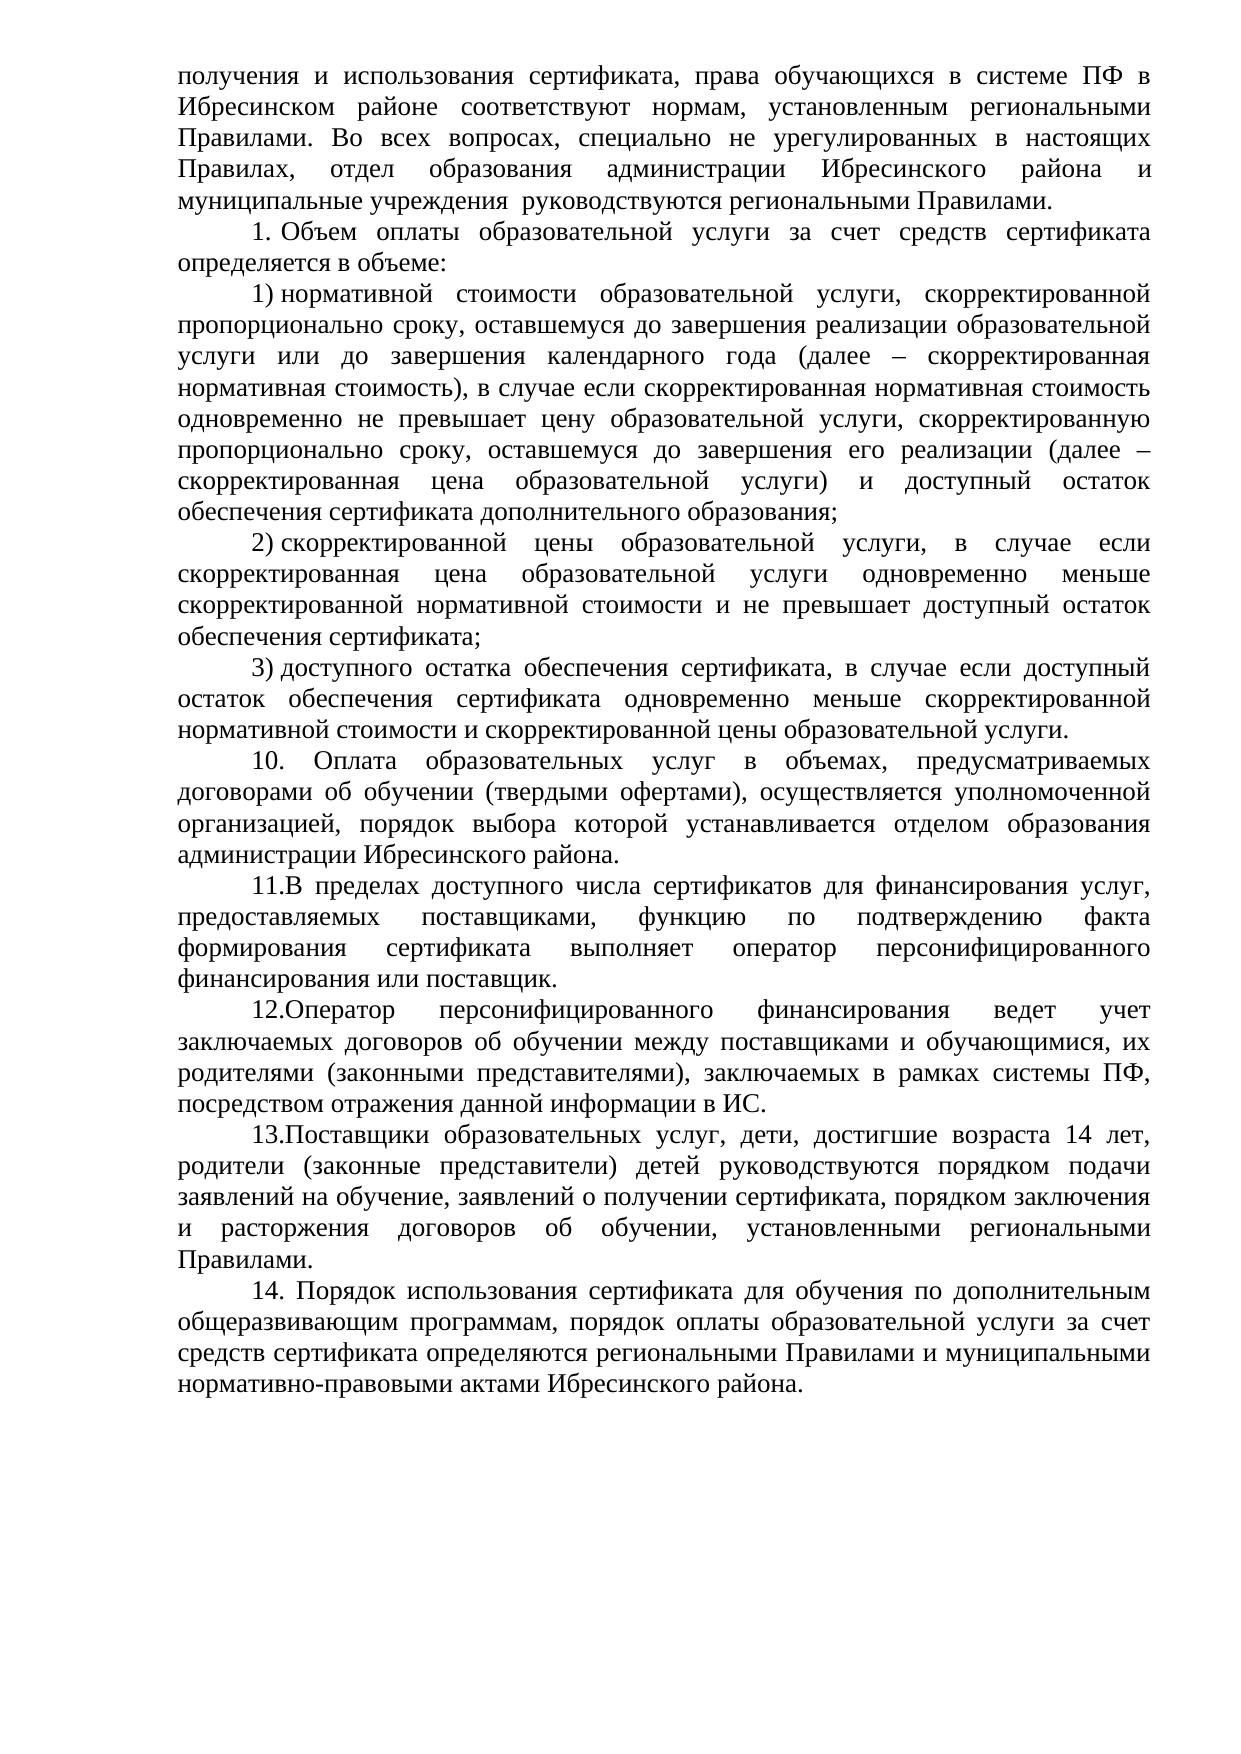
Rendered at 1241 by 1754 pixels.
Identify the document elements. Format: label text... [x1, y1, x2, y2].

list скорректированной цены образовательной услуги, в случае если скорректированная цена образовательной услуги одновременно меньше скорректированной нормативной стоимости и не превышает доступный остаток обеспечения сертификата; [177, 526, 1152, 651]
list доступного остатка обеспечения сертификата, в случае если доступный остаток обеспечения сертификата одновременно меньше скорректированной нормативной стоимости и скорректированной цены образовательной услуги. [177, 651, 1152, 744]
list нормативной стоимости образовательной услуги, скорректированной пропорционально сроку, оставшемуся до завершения реализации образовательной услуги или до завершения календарного года (далее – скорректированная нормативная стоимость), в случае если скорректированная нормативная стоимость одновременно не превышает цену образовательной услуги, скорректированную пропорционально сроку, оставшемуся до завершения его реализации (далее – скорректированная цена образовательной услуги) и доступный остаток обеспечения сертификата дополнительного образования; [177, 277, 1152, 526]
text 10. Оплата образовательных услуг в объемах, предусматриваемых договорами об обучении (твердыми офертами), осуществляется уполномоченной организацией, порядок выбора которой устанавливается отделом образования администрации Ибресинского района. [177, 744, 1152, 869]
list Объем оплаты образовательной услуги за счет средств сертификата определяется в объеме: [177, 215, 1152, 277]
text 14. Порядок использования сертификата для обучения по дополнительным общеразвивающим программам, порядок оплаты образовательной услуги за счет средств сертификата определяются региональными Правилами и муниципальными нормативно-правовыми актами Ибресинского района. [177, 1274, 1152, 1398]
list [177, 59, 1152, 215]
text 13.Поставщики образовательных услуг, дети, достигшие возраста 14 лет, родители (законные представители) детей руководствуются порядком подачи заявлений на обучение, заявлений о получении сертификата, порядком заключения и расторжения договоров об обучении, установленными региональными Правилами. [177, 1118, 1152, 1274]
text 12.Оператор персонифицированного финансирования ведет учет заключаемых договоров об обучении между поставщиками и обучающимися, их родителями (законными представителями), заключаемых в рамках системы ПФ, посредством отражения данной информации в ИС. [177, 993, 1152, 1118]
text 11.В пределах доступного числа сертификатов для финансирования услуг, предоставляемых поставщиками, функцию по подтверждению факта формирования сертификата выполняет оператор персонифицированного финансирования или поставщик. [177, 869, 1152, 993]
